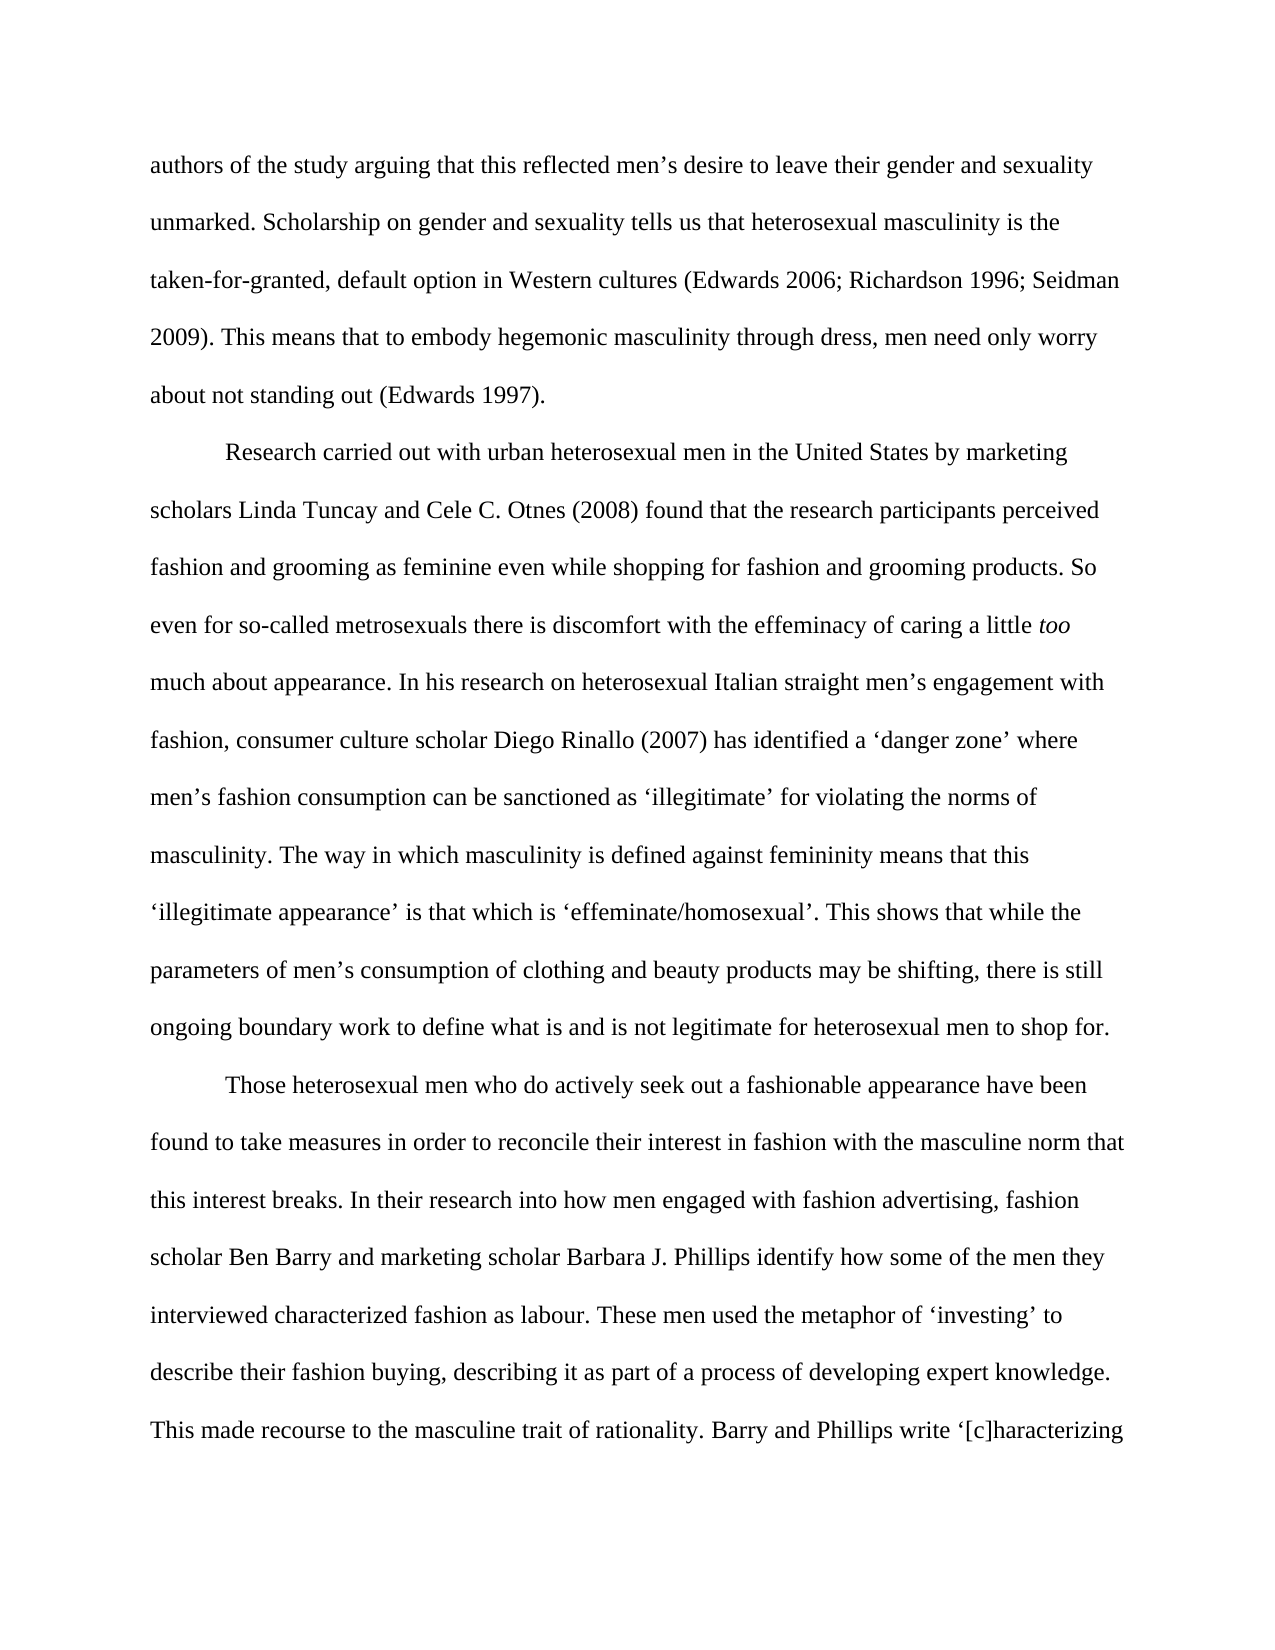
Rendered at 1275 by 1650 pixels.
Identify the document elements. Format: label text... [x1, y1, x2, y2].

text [150, 150, 1125, 409]
text Research carried out with urban heterosexual men in the United States by marketing scholars Linda Tuncay and Cele C. Otnes (2008) found that the research participants perceived fashion and grooming as feminine even while shopping for fashion and grooming products. So even for so-called metrosexuals there is discomfort with the effeminacy of caring a little too much about appearance. In his research on heterosexual Italian straight men’s engagement with fashion, consumer culture scholar Diego Rinallo (2007) has identified a ‘danger zone’ where men’s fashion consumption can be sanctioned as ‘illegitimate’ for violating the norms of masculinity. The way in which masculinity is defined against femininity means that this ‘illegitimate appearance’ is that which is ‘effeminate/homosexual’. This shows that while the parameters of men’s consumption of clothing and beauty products may be shifting, there is still ongoing boundary work to define what is and is not legitimate for heterosexual men to shop for. [150, 437, 1125, 1041]
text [150, 1070, 1125, 1444]
